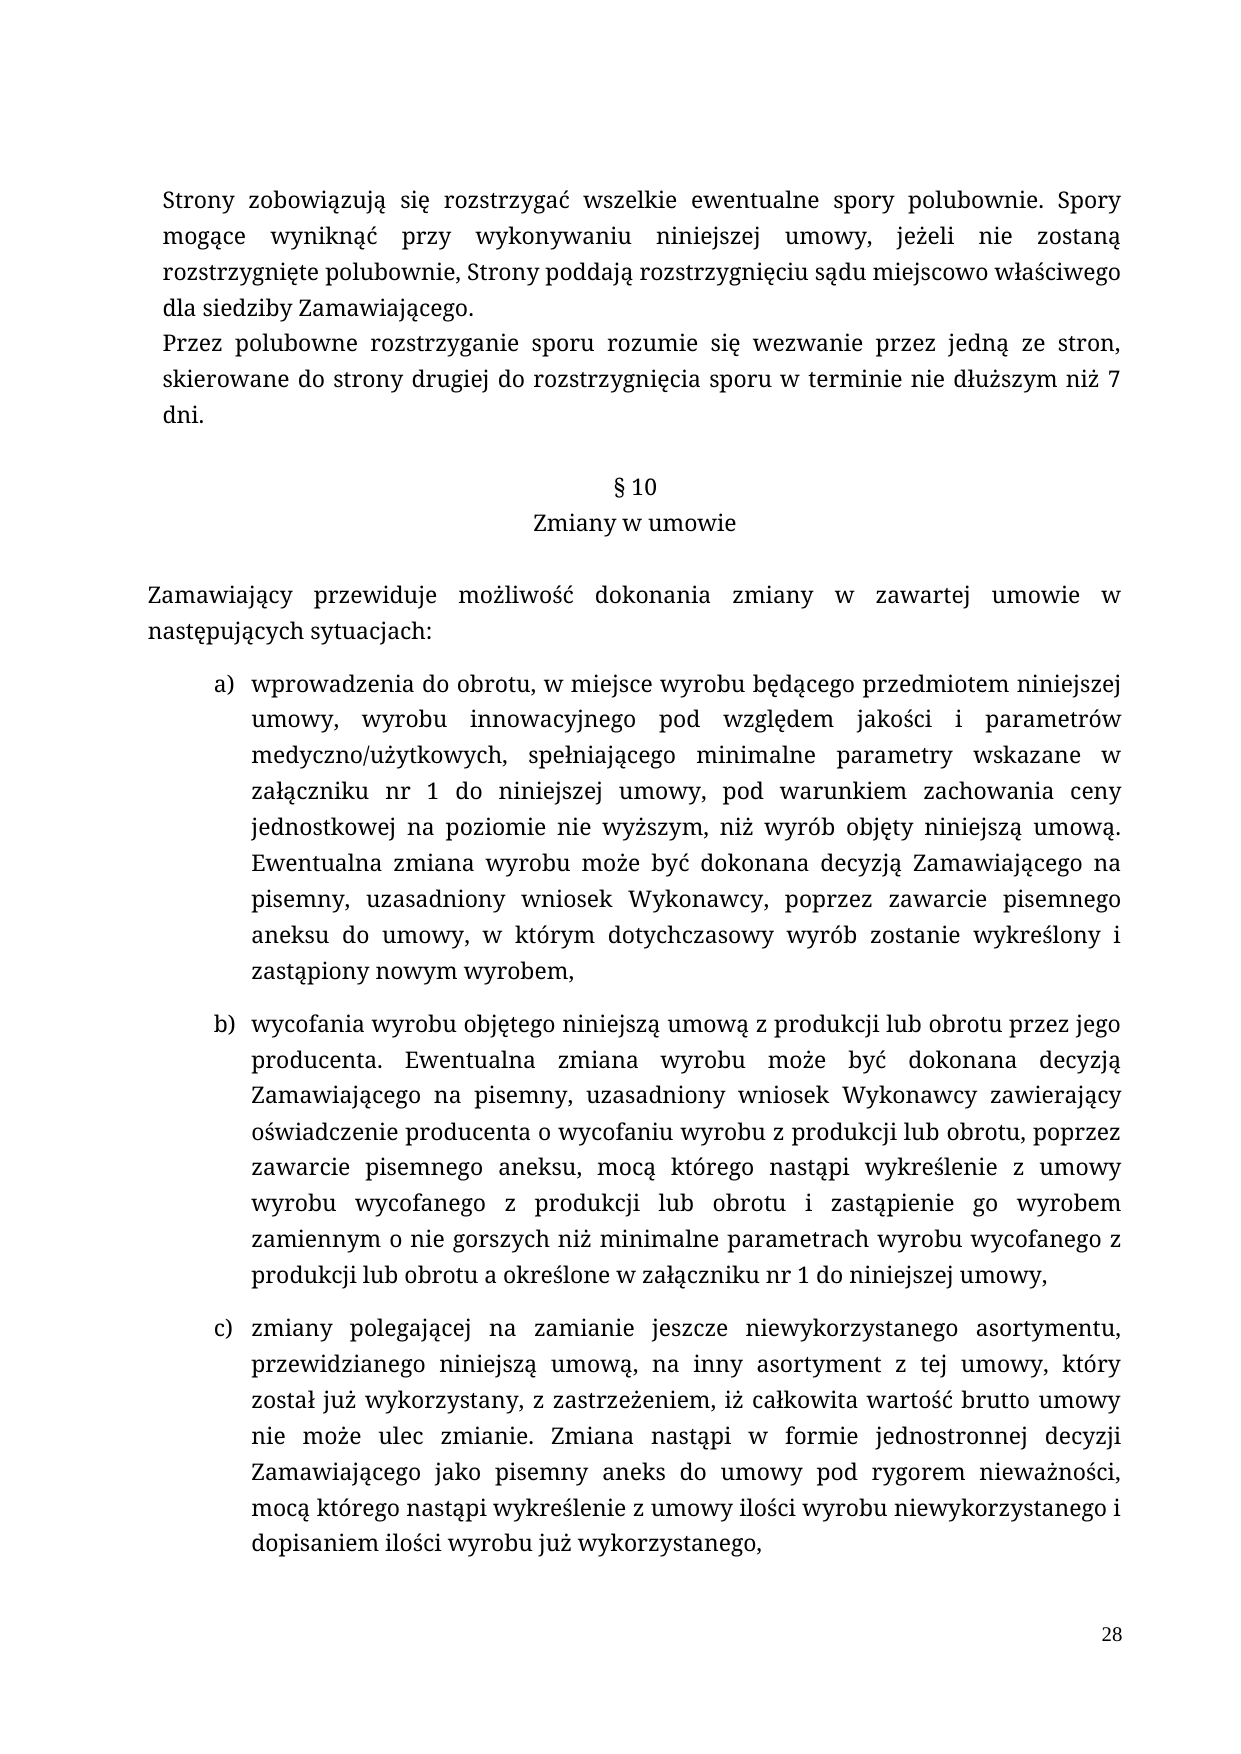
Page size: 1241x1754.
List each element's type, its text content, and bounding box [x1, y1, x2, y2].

text Zamawiający przewiduje możliwość dokonania zmiany w zawartej umowie w następujących sytuacjach: [148, 579, 1122, 646]
list wprowadzenia do obrotu, w miejsce wyrobu będącego przedmiotem niniejszej umowy, wyrobu innowacyjnego pod względem jakości i parametrów medyczno/użytkowych, spełniającego minimalne parametry wskazane w załączniku nr 1 do niniejszej umowy, pod warunkiem zachowania ceny jednostkowej na poziomie nie wyższym, niż wyrób objęty niniejszą umową. Ewentualna zmiana wyrobu może być dokonana decyzją Zamawiającego na pisemny, uzasadniony wniosek Wykonawcy, poprzez zawarcie pisemnego aneksu do umowy, w którym dotychczasowy wyrób zostanie wykreślony i zastąpiony nowym wyrobem, [214, 667, 1122, 986]
text Przez polubowne rozstrzyganie sporu rozumie się wezwanie przez jedną ze stron, skierowane do strony drugiej do rozstrzygnięcia sporu w terminie nie dłuższym niż 7 dni. [162, 327, 1122, 431]
list zmiany polegającej na zamianie jeszcze niewykorzystanego asortymentu, przewidzianego niniejszą umową, na inny asortyment z tej umowy, który został już wykorzystany, z zastrzeżeniem, iż całkowita wartość brutto umowy nie może ulec zmianie. Zmiana nastąpi w formie jednostronnej decyzji Zamawiającego jako pisemny aneks do umowy pod rygorem nieważności, mocą którego nastąpi wykreślenie z umowy ilości wyrobu niewykorzystanego i dopisaniem ilości wyrobu już wykorzystanego, [214, 1312, 1122, 1559]
text Strony zobowiązują się rozstrzygać wszelkie ewentualne spory polubownie. Spory mogące wyniknąć przy wykonywaniu niniejszej umowy, jeżeli nie zostaną rozstrzygnięte polubownie, Strony poddają rozstrzygnięciu sądu miejscowo właściwego dla siedziby Zamawiającego. [162, 184, 1122, 323]
text § 10 [148, 471, 1122, 502]
text Zmiany w umowie [148, 507, 1122, 538]
list wycofania wyrobu objętego niniejszą umową z produkcji lub obrotu przez jego producenta. Ewentualna zmiana wyrobu może być dokonana decyzją Zamawiającego na pisemny, uzasadniony wniosek Wykonawcy zawierający oświadczenie producenta o wycofaniu wyrobu z produkcji lub obrotu, poprzez zawarcie pisemnego aneksu, mocą którego nastąpi wykreślenie z umowy wyrobu wycofanego z produkcji lub obrotu i zastąpienie go wyrobem zamiennym o nie gorszych niż minimalne parametrach wyrobu wycofanego z produkcji lub obrotu a określone w załączniku nr 1 do niniejszej umowy, [214, 1008, 1122, 1290]
